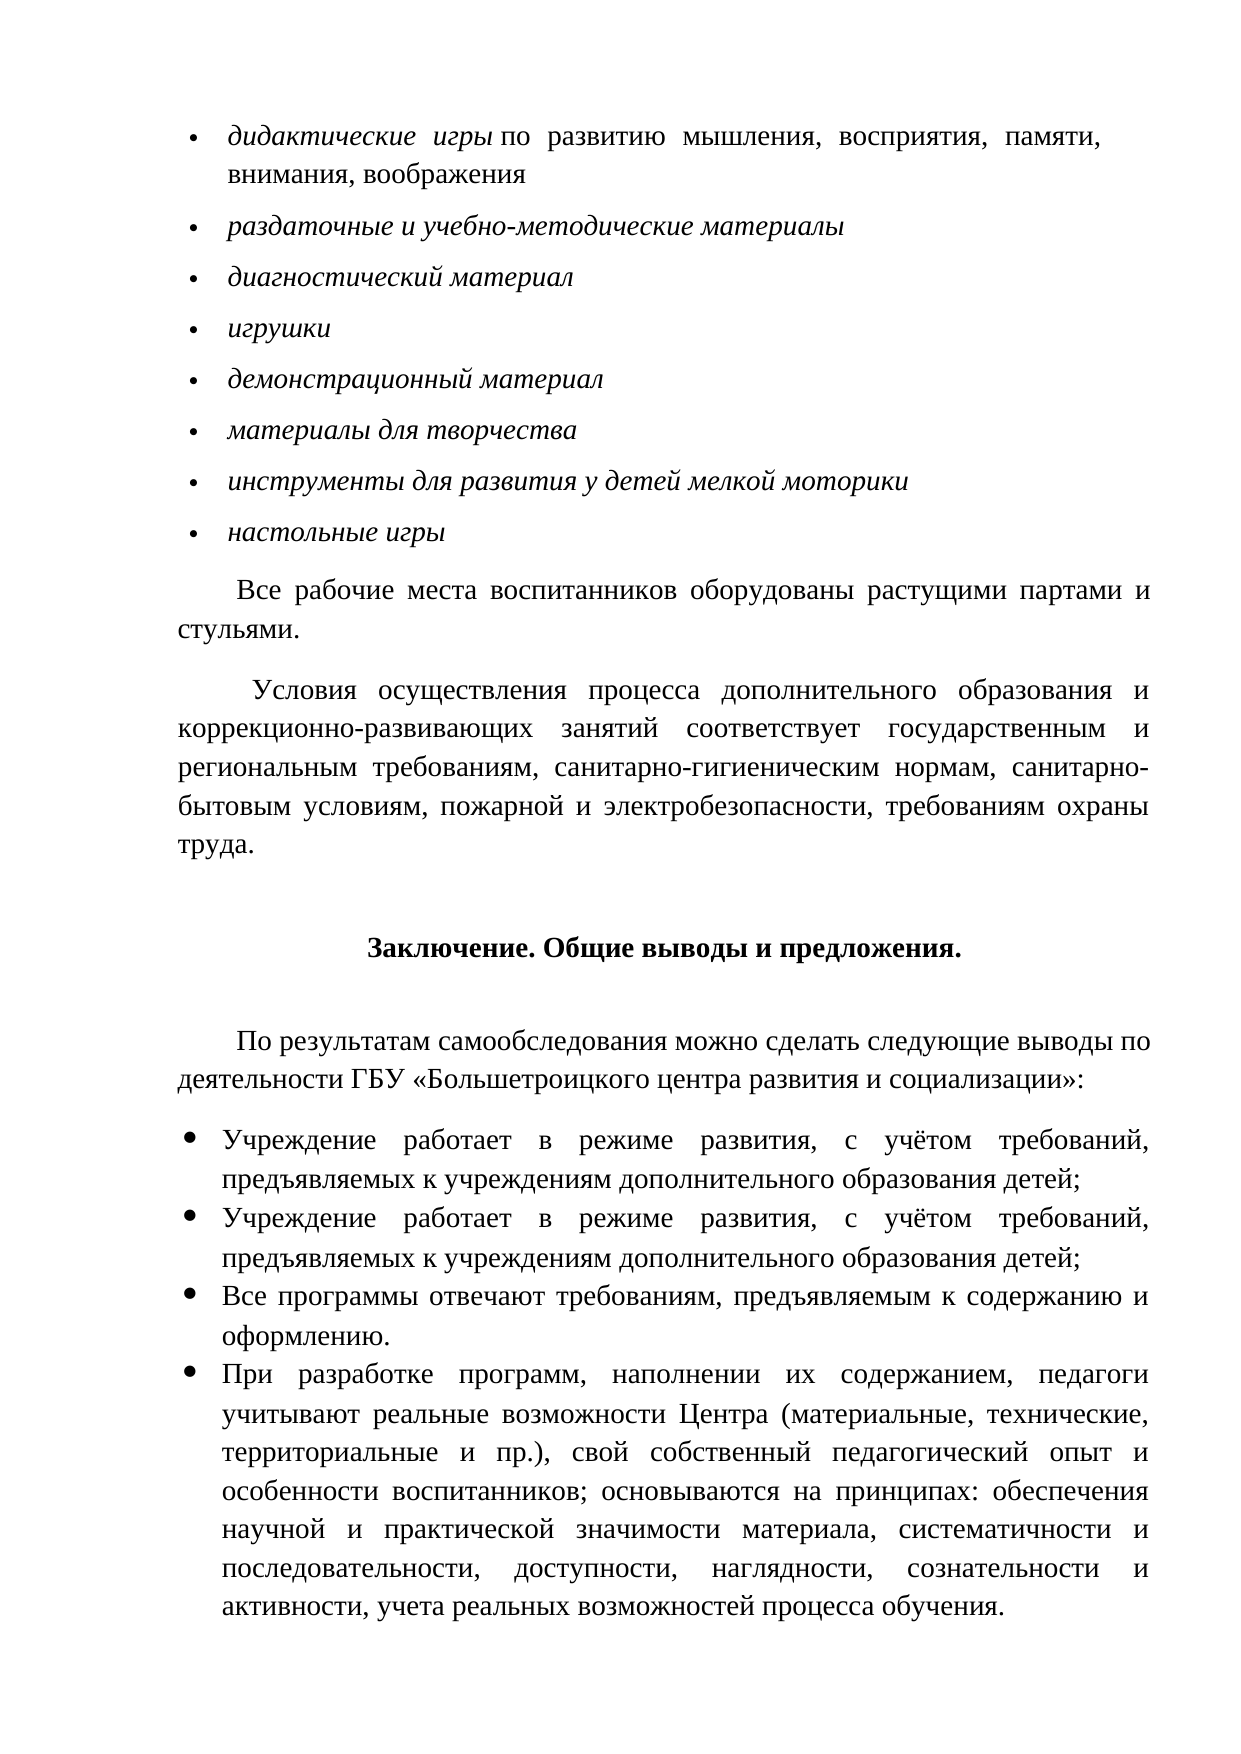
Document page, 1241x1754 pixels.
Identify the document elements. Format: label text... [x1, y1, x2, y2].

list Учреждение работает в режиме развития, с учётом требований, предъявляемых к учреждениям дополнительного образования детей; [184, 1200, 1149, 1273]
list материалы для творчества [190, 412, 1102, 445]
list диагностический материал [190, 259, 1102, 292]
text По результатам самообследования можно сделать следующие выводы по деятельности ГБУ «Большетроицкого центра развития и социализации»: [177, 1023, 1152, 1095]
list настольные игры [190, 514, 1102, 547]
text Заключение. Общие выводы и предложения. [177, 931, 1152, 964]
list инструменты для развития у детей мелкой моторики [190, 463, 1102, 496]
list раздаточные и учебно-методические материалы [190, 208, 1102, 241]
list игрушки [190, 310, 1102, 343]
list Все программы отвечают требованиям, предъявляемым к содержанию и оформлению. [184, 1278, 1149, 1351]
text Условия осуществления процесса дополнительного образования и коррекционно-развивающих занятий соответствует государственным и региональным требованиям, санитарно-гигиеническим нормам, санитарно-бытовым условиям, пожарной и электробезопасности, требованиям охраны труда. [178, 672, 1149, 860]
list демонстрационный материал [190, 361, 1102, 394]
list При разработке программ, наполнении их содержанием, педагоги учитывают реальные возможности Центра (материальные, технические, территориальные и пр.), свой собственный педагогический опыт и особенности воспитанников; основываются на принципах: обеспечения научной и практической значимости материала, систематичности и последовательности, доступности, наглядности, сознательности и активности, учета реальных возможностей процесса обучения. [184, 1356, 1149, 1622]
list дидактические игры по развитию мышления, восприятия, памяти, внимания, воображения [190, 118, 1102, 190]
list Учреждение работает в режиме развития, с учётом требований, предъявляемых к учреждениям дополнительного образования детей; [184, 1122, 1149, 1195]
text Все рабочие места воспитанников оборудованы растущими партами и стульями. [177, 572, 1152, 644]
